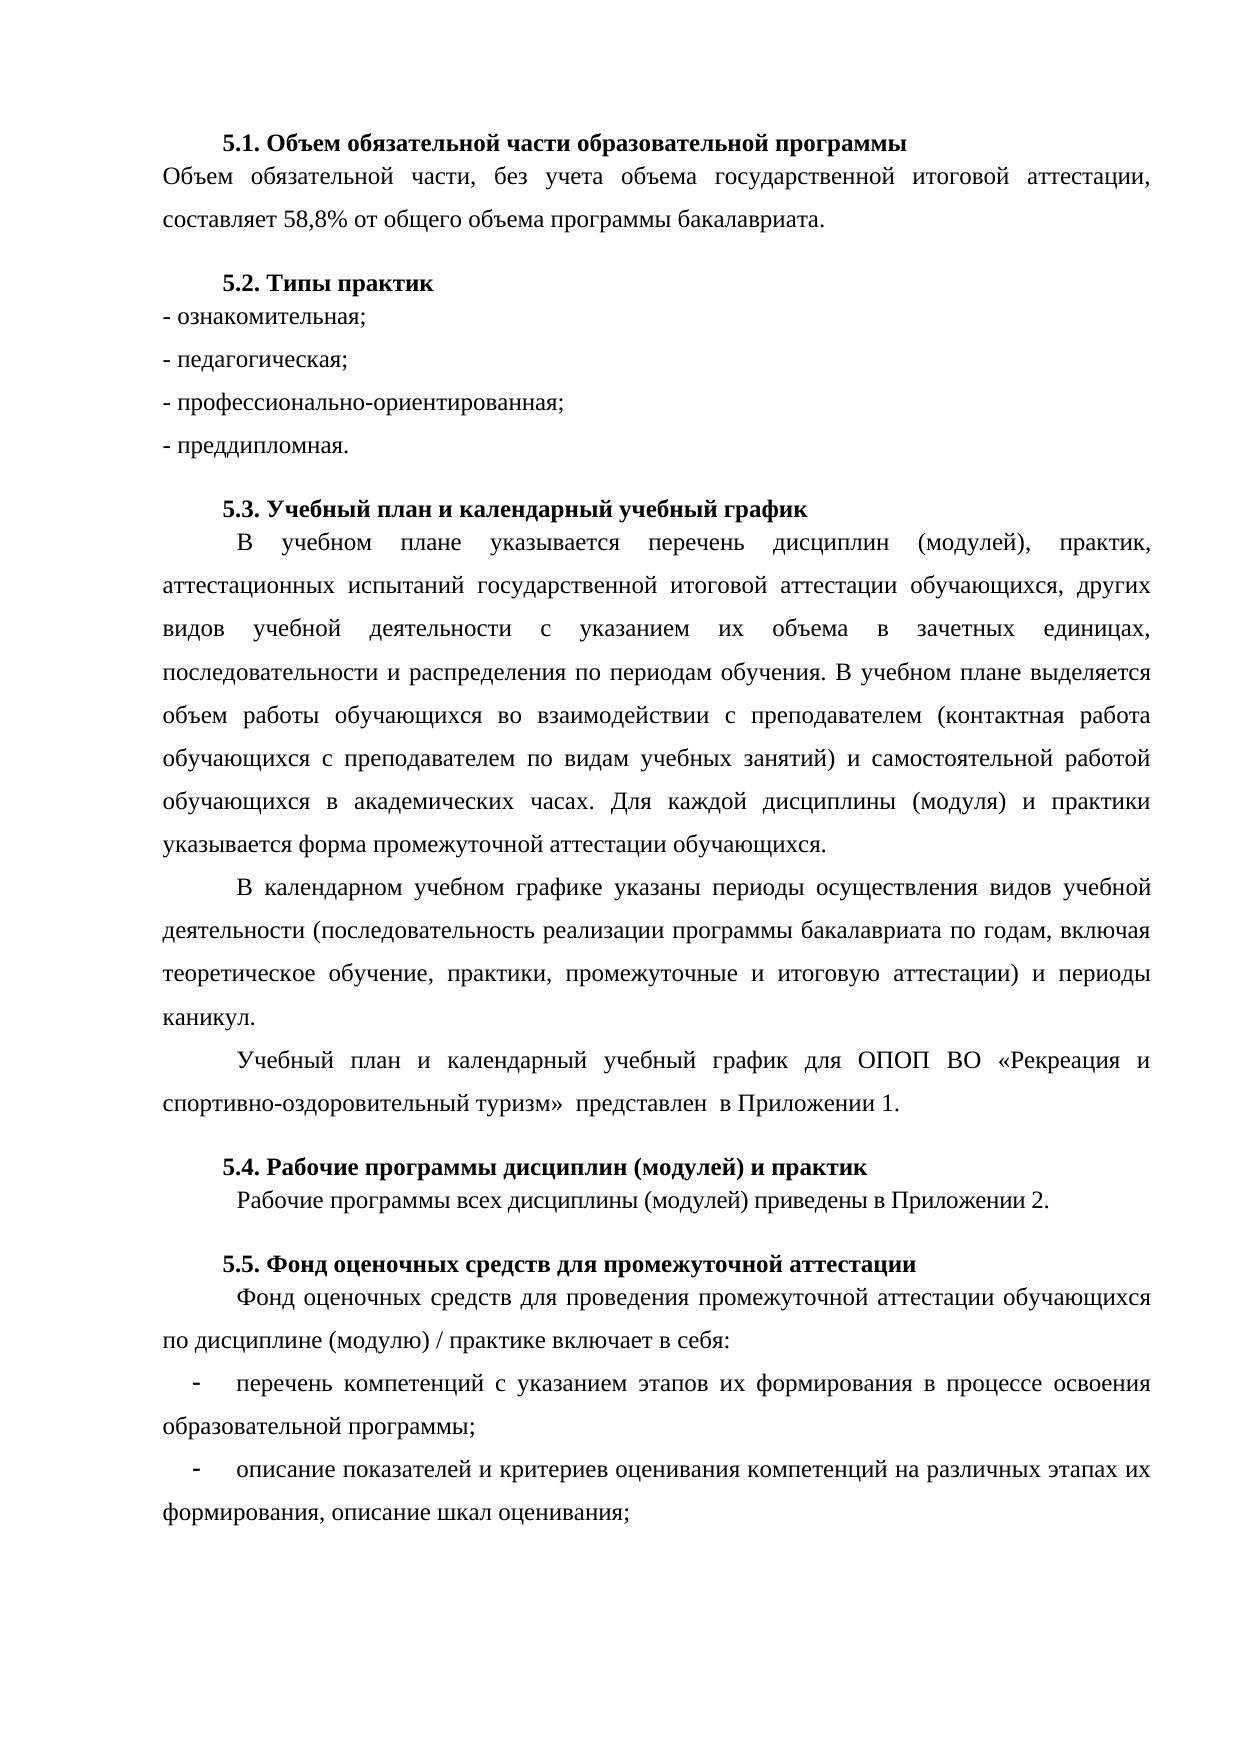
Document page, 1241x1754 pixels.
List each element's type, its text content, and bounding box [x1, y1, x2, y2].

list описание показателей и критериев оценивания компетенций на различных этапах их формирования, описание шкал оценивания; [162, 1454, 1152, 1526]
text Объем обязательной части, без учета объема государственной итоговой аттестации, составляет 58,8% от общего объема программы бакалавриата. [162, 161, 1152, 233]
text В календарном учебном графике указаны периоды осуществления видов учебной деятельности (последовательность реализации программы бакалавриата по годам, включая теоретическое обучение, практики, промежуточные и итоговую аттестации) и периоды каникул. [162, 872, 1152, 1030]
subtitle 5.4. Рабочие программы дисциплин (модулей) и практик [162, 1152, 1152, 1181]
text Учебный план и календарный учебный график для ОПОП ВО «Рекреация и спортивно-оздоровительный туризм» представлен в Приложении 1. [162, 1045, 1152, 1117]
subtitle 5.1. Объем обязательной части образовательной программы [162, 128, 1152, 156]
text - преддипломная. [162, 430, 1152, 459]
subtitle 5.3. Учебный план и календарный учебный график [162, 494, 1152, 523]
text Рабочие программы всех дисциплины (модулей) приведены в Приложении 2. [162, 1185, 1152, 1213]
list перечень компетенций с указанием этапов их формирования в процессе освоения образовательной программы; [162, 1368, 1152, 1440]
text - ознакомительная; [162, 301, 1152, 329]
text - профессионально-ориентированная; [162, 387, 1152, 416]
subtitle 5.2. Типы практик [162, 268, 1152, 297]
text Фонд оценочных средств для проведения промежуточной аттестации обучающихся по дисциплине (модулю) / практике включает в себя: [162, 1282, 1152, 1354]
text - педагогическая; [162, 344, 1152, 373]
subtitle 5.5. Фонд оценочных средств для промежуточной аттестации [162, 1249, 1152, 1277]
text В учебном плане указывается перечень дисциплин (модулей), практик, аттестационных испытаний государственной итоговой аттестации обучающихся, других видов учебной деятельности с указанием их объема в зачетных единицах, последовательности и распределения по периодам обучения. В учебном плане выделяется объем работы обучающихся во взаимодействии с преподавателем (контактная работа обучающихся с преподавателем по видам учебных занятий) и самостоятельной работой обучающихся в академических часах. Для каждой дисциплины (модуля) и практики указывается форма промежуточной аттестации обучающихся. [162, 527, 1152, 858]
